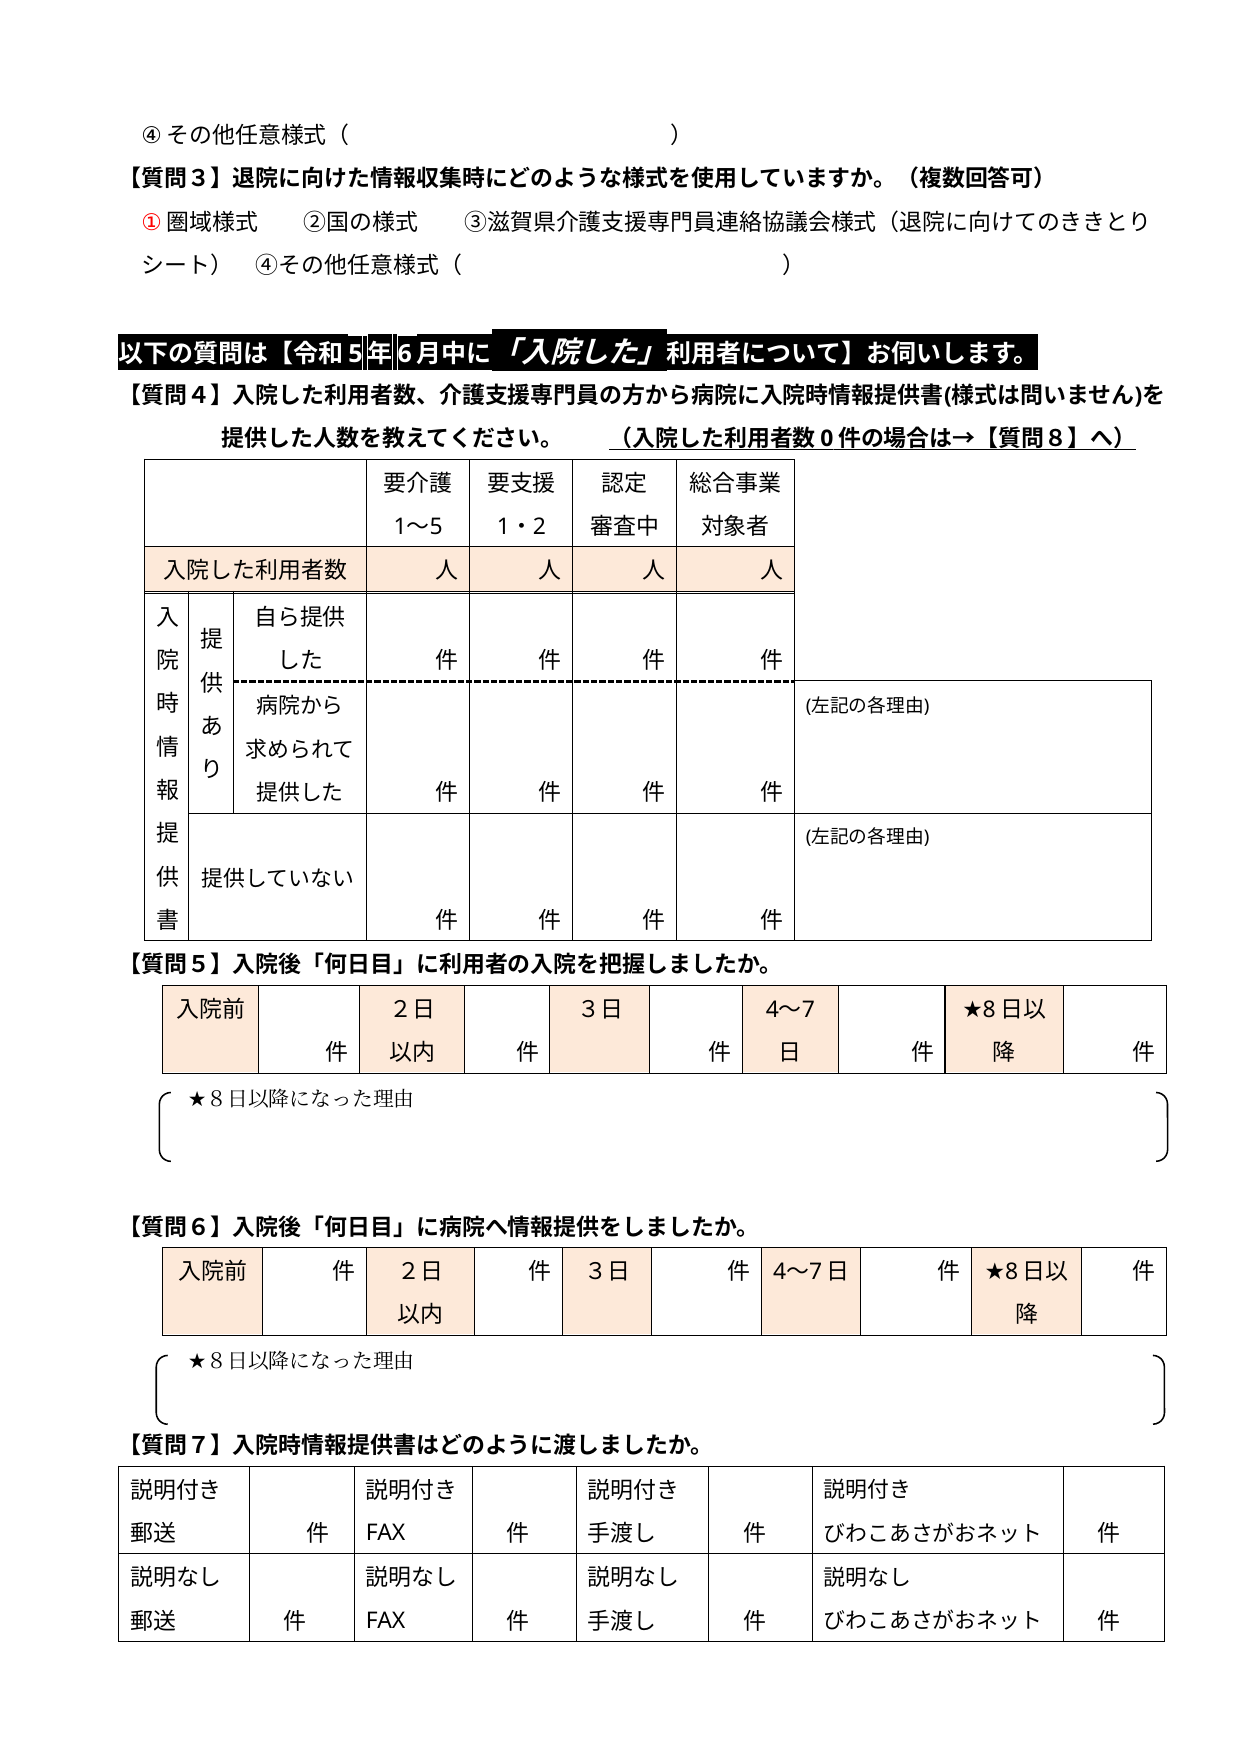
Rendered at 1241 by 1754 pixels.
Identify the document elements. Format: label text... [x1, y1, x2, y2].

table_cell 説明なし 郵送 [119, 1554, 249, 1641]
table_cell 件 [473, 1554, 576, 1641]
table_header ２日 以内 [367, 1248, 474, 1334]
table_header 認定 審査中 [573, 460, 676, 546]
table_header 件 [250, 1467, 354, 1553]
table_header 件 [465, 986, 549, 1072]
table_cell 件 [367, 814, 469, 940]
table_header 件 [263, 1248, 366, 1334]
table_cell 説明なし FAX [355, 1554, 472, 1641]
table_cell 件 [367, 680, 469, 812]
table_cell (左記の各理由) [795, 814, 1151, 940]
table_header 説明付き 手渡し [577, 1467, 708, 1553]
table_cell 人 [470, 547, 572, 591]
text 【質問４】入院した利用者数、介護支援専門員の方から病院に入院時情報提供書(様式は問いません)を提供した人数を教えてください。 （入院した利用者数0件の場合は→【質問８】へ） [118, 372, 1165, 458]
table_header [145, 460, 366, 546]
table_cell 人 [573, 547, 676, 591]
table_header 件 [1064, 986, 1166, 1072]
text ①圏域様式 ②国の様式 ③滋賀県介護支援専門員連絡協議会様式（退院に向けてのききとり [118, 198, 1165, 242]
text ④その他任意様式（ ） [118, 112, 1165, 155]
table_cell 件 [573, 814, 676, 940]
table_header 件 [1064, 1467, 1164, 1553]
table_header 件 [1082, 1248, 1166, 1334]
table_header 総合事業 対象者 [677, 460, 794, 546]
table_cell 自ら提供した [234, 594, 366, 680]
table_header ★8日以降 [972, 1248, 1081, 1334]
table_header 件 [473, 1467, 576, 1553]
table_cell 件 [573, 680, 676, 812]
table_cell 説明なし 手渡し [577, 1554, 708, 1641]
table_cell 説明なし びわこあさがおネット [813, 1554, 1063, 1641]
table_header 説明付き FAX [355, 1467, 472, 1553]
text 以下の質問は【令和5年6月中に「入院した」利用者について】お伺いします。 [118, 328, 1165, 372]
table_cell 件 [470, 814, 572, 940]
table_header ★8日以降 [946, 986, 1063, 1072]
table_cell 件 [709, 1554, 812, 1641]
table_header ２日 以内 [360, 986, 464, 1072]
table_cell 件 [470, 594, 572, 680]
table_header 件 [652, 1248, 761, 1334]
table_cell 件 [677, 680, 794, 812]
text 【質問３】退院に向けた情報収集時にどのような様式を使用していますか。（複数回答可） [118, 155, 1165, 198]
table_header 要介護1～5 [367, 460, 469, 546]
table_header 件 [709, 1467, 812, 1553]
table_cell 件 [470, 680, 572, 812]
table_cell 件 [573, 594, 676, 680]
table_cell 人 [677, 547, 794, 591]
text シート） ④その他任意様式（ ） [118, 242, 1165, 285]
table_cell (左記の各理由) [795, 681, 1151, 812]
text 【質問６】入院後「何日目」に病院へ情報提供をしましたか。 [118, 1203, 1165, 1247]
table_header 件 [839, 986, 944, 1072]
table_header ３日 [550, 986, 649, 1072]
table_header 4～7日 [743, 986, 838, 1072]
table_header 件 [259, 986, 359, 1072]
table_cell 入院時情報提供書 [145, 594, 188, 940]
table_header 件 [650, 986, 742, 1072]
table_cell 入院した利用者数 [145, 547, 366, 591]
table_cell 件 [367, 594, 469, 680]
table_header 件 [861, 1248, 971, 1334]
table_header 説明付き 郵送 [119, 1467, 249, 1553]
table_header ３日 [563, 1248, 651, 1334]
table_header 説明付き びわこあさがおネット [813, 1467, 1063, 1553]
table_cell 件 [677, 814, 794, 940]
table_cell 人 [367, 547, 469, 591]
table_cell 件 [250, 1554, 354, 1641]
table_header 4～7日 [762, 1248, 860, 1334]
table_header 入院前 [163, 1248, 262, 1334]
table_cell 病院から 求められて提供した [234, 680, 366, 812]
text 【質問７】入院時情報提供書はどのように渡しましたか。 [118, 1422, 1165, 1466]
table_cell 件 [1064, 1554, 1164, 1641]
table_header 要支援1・2 [470, 460, 572, 546]
table_cell 提供していない [189, 814, 366, 940]
text 【質問５】入院後「何日目」に利用者の入院を把握しましたか。 [118, 941, 1165, 985]
table_cell 件 [677, 594, 794, 680]
table_header 件 [475, 1248, 562, 1334]
table_cell 提供あり [189, 594, 233, 812]
table_header 入院前 [163, 986, 258, 1072]
